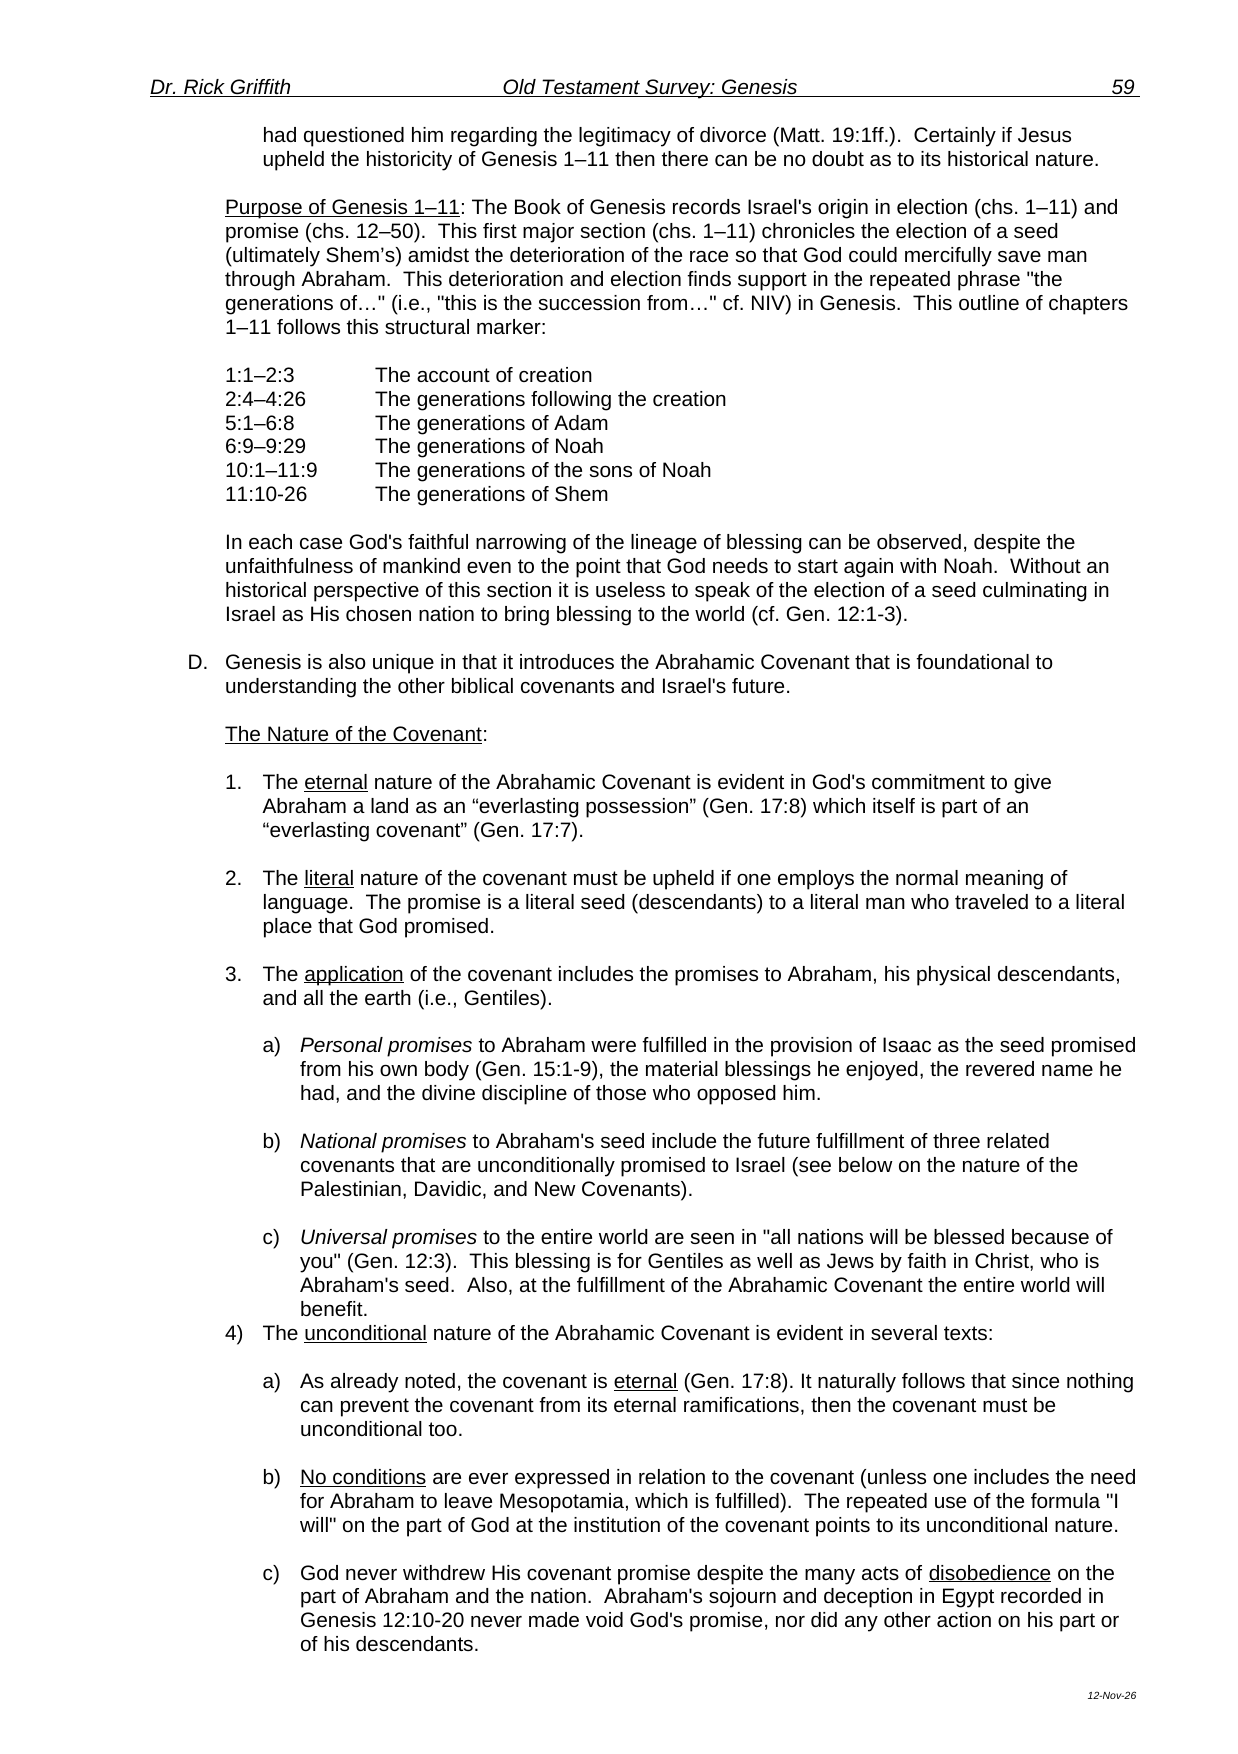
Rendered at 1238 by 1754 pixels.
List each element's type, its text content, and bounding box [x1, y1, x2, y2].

text 6:9–9:29 The generations of Noah [225, 434, 1139, 458]
text 1. The eternal nature of the Abrahamic Covenant is evident in God's commitment to give Abraham a land as an “everlasting possession” (Gen. 17:8) which itself is part of an “everlasting covenant” (Gen. 17:7). [225, 770, 1139, 842]
text a) As already noted, the covenant is eternal (Gen. 17:8). It naturally follows that since nothing can prevent the covenant from its eternal ramifications, then the covenant must be unconditional too. [262, 1369, 1139, 1441]
text D. Genesis is also unique in that it introduces the Abrahamic Covenant that is foundational to understanding the other biblical covenants and Israel's future. [187, 650, 1139, 698]
text b) No conditions are ever expressed in relation to the covenant (unless one includes the need for Abraham to leave Mesopotamia, which is fulfilled). The repeated use of the formula "I will" on the part of God at the institution of the covenant points to its unconditional nature. [262, 1464, 1139, 1536]
text 11:10-26 The generations of Shem [225, 482, 1139, 506]
text 10:1–11:9 The generations of the sons of Noah [225, 458, 1139, 482]
text c) Universal promises to the entire world are seen in "all nations will be blessed because of you" (Gen. 12:3). This blessing is for Gentiles as well as Jews by faith in Christ, who is Abraham's seed. Also, at the fulfillment of the Abrahamic Covenant the entire world will benefit. [262, 1225, 1139, 1321]
text 1:1–2:3 The account of creation [225, 362, 1139, 386]
text In each case God's faithful narrowing of the lineage of blessing can be observed, despite the unfaithfulness of mankind even to the point that God needs to start again with Noah. Without an historical perspective of this section it is useless to speak of the election of a seed culminating in Israel as His chosen nation to bring blessing to the world (cf. Gen. 12:1-3). [187, 530, 1139, 626]
text a) Personal promises to Abraham were fulfilled in the provision of Isaac as the seed promised from his own body (Gen. 15:1-9), the material blessings he enjoyed, the revered name he had, and the divine discipline of those who opposed him. [262, 1033, 1139, 1105]
text 2. The literal nature of the covenant must be upheld if one employs the normal meaning of language. The promise is a literal seed (descendants) to a literal man who traveled to a literal place that God promised. [225, 866, 1139, 937]
text The Nature of the Covenant: [187, 722, 1139, 746]
text 2:4–4:26 The generations following the creation [225, 386, 1139, 410]
text 4) The unconditional nature of the Abrahamic Covenant is evident in several texts: [225, 1321, 1139, 1345]
text 5:1–6:8 The generations of Adam [225, 410, 1139, 434]
text c) God never withdrew His covenant promise despite the many acts of disobedience on the part of Abraham and the nation. Abraham's sojourn and deception in Egypt recorded in Genesis 12:10-20 never made void God's promise, nor did any other action on his part or of his descendants. [262, 1560, 1139, 1656]
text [225, 123, 1139, 171]
text Purpose of Genesis 1–11: The Book of Genesis records Israel's origin in election (chs. 1–11) and promise (chs. 12–50). This first major section (chs. 1–11) chronicles the election of a seed (ultimately Shem’s) amidst the deterioration of the race so that God could mercifully save man through Abraham. This deterioration and election finds support in the repeated phrase "the generations of…" (i.e., "this is the succession from…" cf. NIV) in Genesis. This outline of chapters 1–11 follows this structural marker: [187, 195, 1139, 338]
text 3. The application of the covenant includes the promises to Abraham, his physical descendants, and all the earth (i.e., Gentiles). [225, 961, 1139, 1009]
text b) National promises to Abraham's seed include the future fulfillment of three related covenants that are unconditionally promised to Israel (see below on the nature of the Palestinian, Davidic, and New Covenants). [262, 1129, 1139, 1201]
